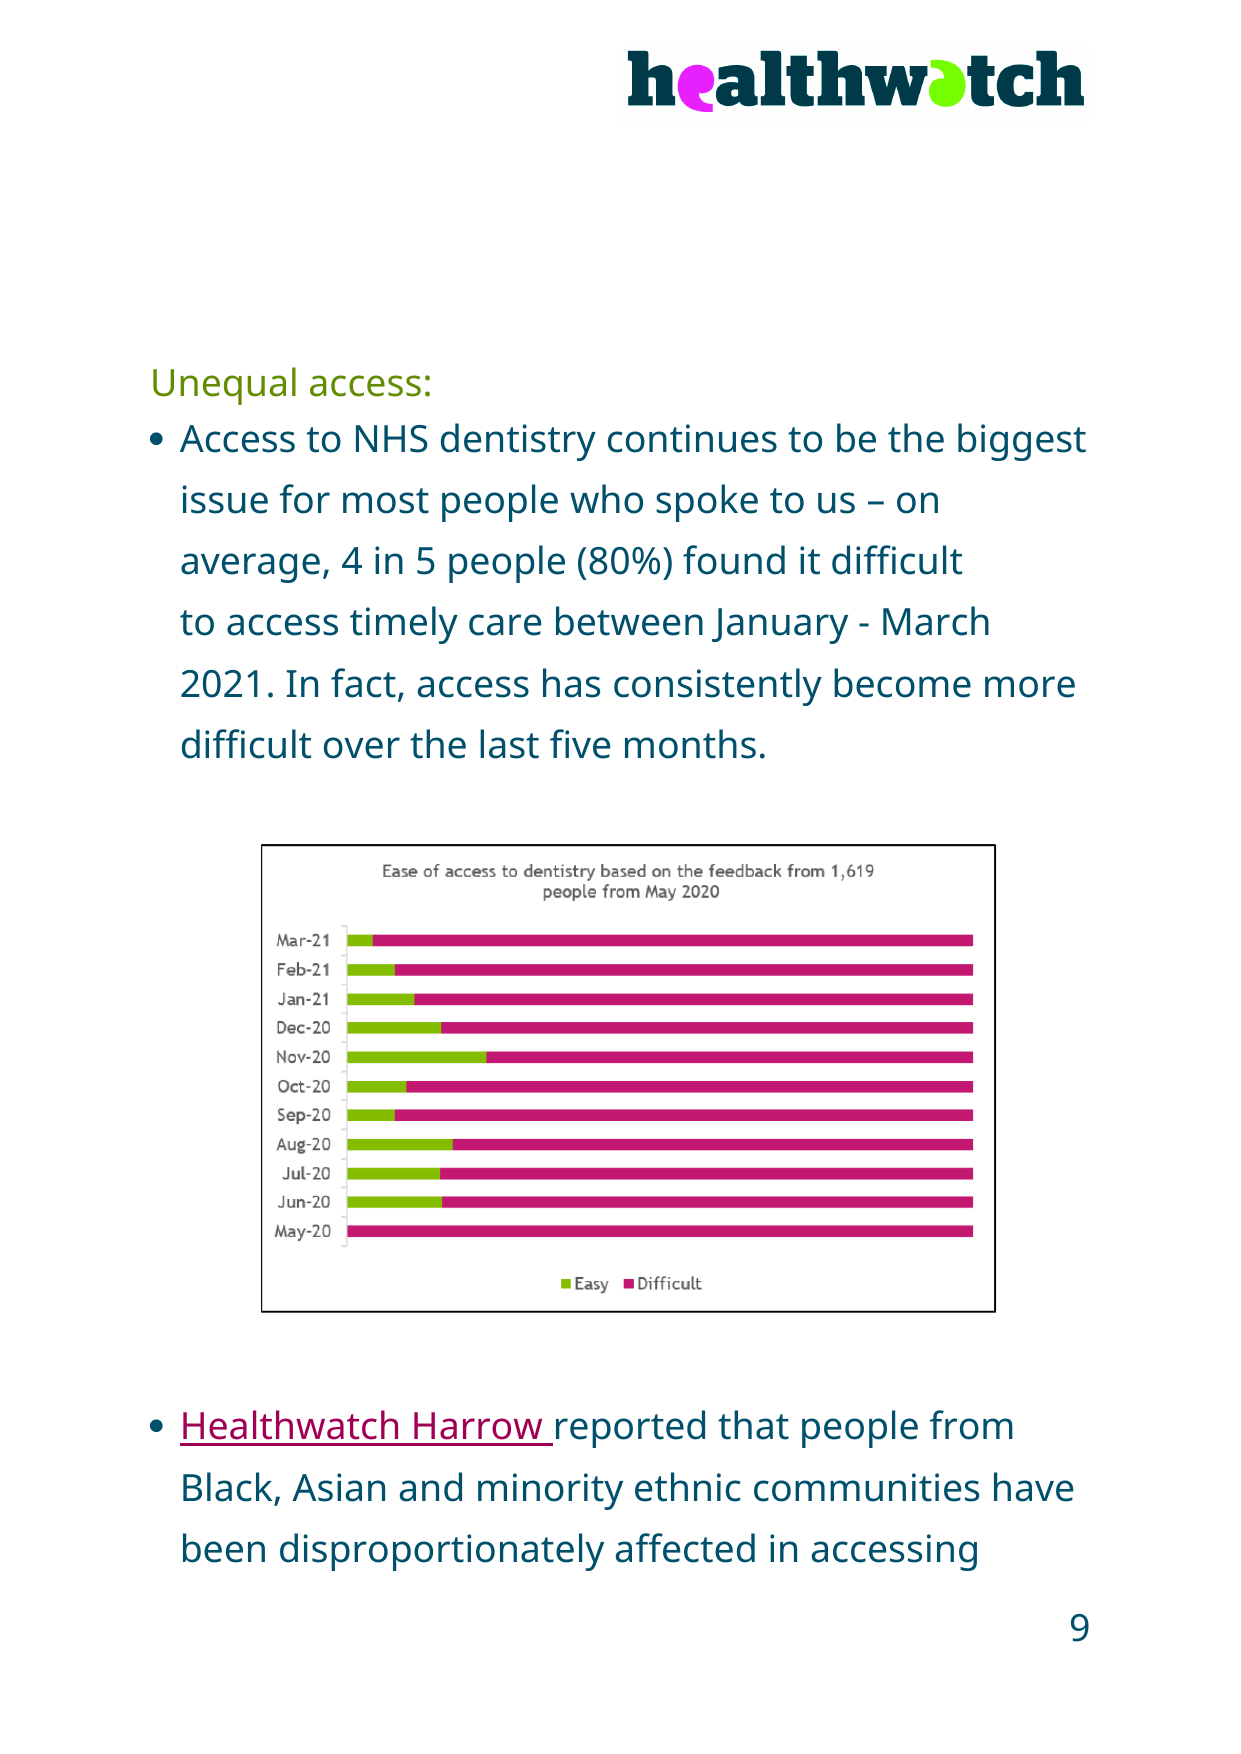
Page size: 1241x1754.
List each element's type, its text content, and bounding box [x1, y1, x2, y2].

text Access to NHS dentistry continues to be the biggest issue for most people who spoke to us – on average, 4 in 5 people (80%) found it difficult to access timely care between January - March 2021. In fact, access has consistently become more difficult over the last five months. [150, 412, 1090, 769]
picture [618, 46, 1091, 125]
subtitle Unequal access: [150, 357, 1090, 408]
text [150, 1400, 1090, 1573]
picture [233, 819, 1008, 1322]
